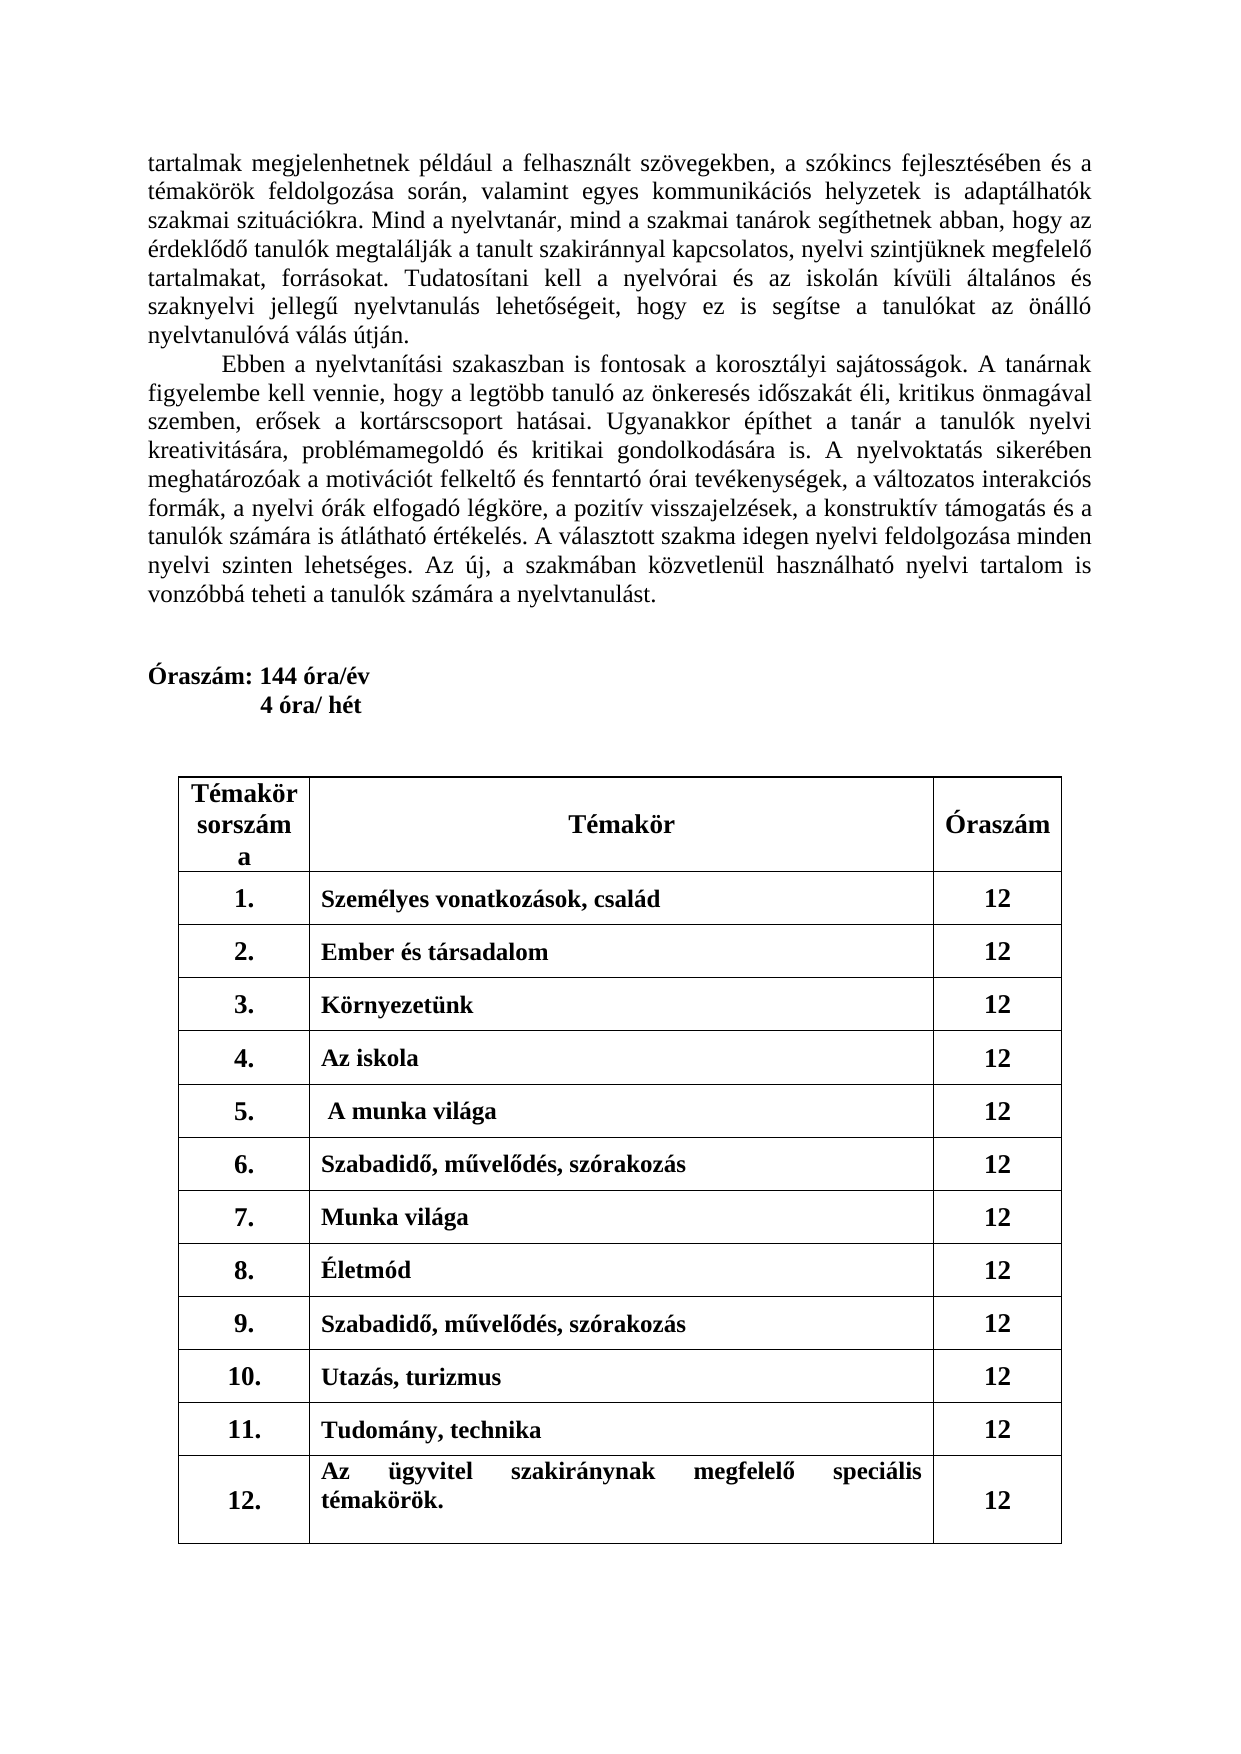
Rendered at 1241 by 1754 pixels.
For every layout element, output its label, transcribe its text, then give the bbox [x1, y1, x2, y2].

table_cell 9. [179, 1297, 309, 1349]
table_cell 12 [934, 1191, 1061, 1243]
table_cell Az ügyvitel szakiránynak megfelelő speciális témakörök. [310, 1456, 933, 1543]
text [148, 148, 1093, 349]
table_cell Szabadidő, művelődés, szórakozás [310, 1297, 933, 1349]
table_header Témakör sorszáma [179, 778, 309, 871]
table_header Óraszám [934, 778, 1061, 871]
table_cell 12 [934, 925, 1061, 977]
table_cell Személyes vonatkozások, család [310, 872, 933, 924]
table_cell 3. [179, 978, 309, 1030]
table_cell 4. [179, 1031, 309, 1083]
table_cell 12 [934, 1403, 1061, 1455]
table_cell 12 [934, 1138, 1061, 1190]
table_cell Ember és társadalom [310, 925, 933, 977]
text 4 óra/ hét [148, 690, 1093, 719]
table_cell 12 [934, 1085, 1061, 1137]
table_cell 2. [179, 925, 309, 977]
table_cell 12. [179, 1456, 309, 1543]
table_cell Környezetünk [310, 978, 933, 1030]
table_cell 8. [179, 1244, 309, 1296]
table_cell A munka világa [310, 1085, 933, 1137]
table_cell 12 [934, 872, 1061, 924]
table_cell 12 [934, 1350, 1061, 1402]
table_cell Életmód [310, 1244, 933, 1296]
table_cell Az iskola [310, 1031, 933, 1083]
text Ebben a nyelvtanítási szakaszban is fontosak a korosztályi sajátosságok. A tanárnak figyelembe kell vennie, hogy a legtöbb tanuló az önkeresés időszakát éli, kritikus önmagával szemben, erősek a kortárscsoport hatásai. Ugyanakkor építhet a tanár a tanulók nyelvi kreativitására, problémamegoldó és kritikai gondolkodására is. A nyelvoktatás sikerében meghatározóak a motivációt felkeltő és fenntartó órai tevékenységek, a változatos interakciós formák, a nyelvi órák elfogadó légköre, a pozitív visszajelzések, a konstruktív támogatás és a tanulók számára is átlátható értékelés. A választott szakma idegen nyelvi feldolgozása minden nyelvi szinten lehetséges. Az új, a szakmában közvetlenül használható nyelvi tartalom is vonzóbbá teheti a tanulók számára a nyelvtanulást. [148, 349, 1093, 608]
table_cell 7. [179, 1191, 309, 1243]
table_cell 5. [179, 1085, 309, 1137]
table_cell 12 [934, 1031, 1061, 1083]
table_cell 10. [179, 1350, 309, 1402]
table_cell 12 [934, 1297, 1061, 1349]
table_cell 12 [934, 1244, 1061, 1296]
table_cell Munka világa [310, 1191, 933, 1243]
table_cell 11. [179, 1403, 309, 1455]
table_cell 12 [934, 1456, 1061, 1543]
table_cell Tudomány, technika [310, 1403, 933, 1455]
text Óraszám: 144 óra/év [148, 661, 1093, 690]
table_cell Utazás, turizmus [310, 1350, 933, 1402]
table_cell 1. [179, 872, 309, 924]
table_cell Szabadidő, művelődés, szórakozás [310, 1138, 933, 1190]
table_header Témakör [310, 778, 933, 871]
table_cell 12 [934, 978, 1061, 1030]
table_cell 6. [179, 1138, 309, 1190]
